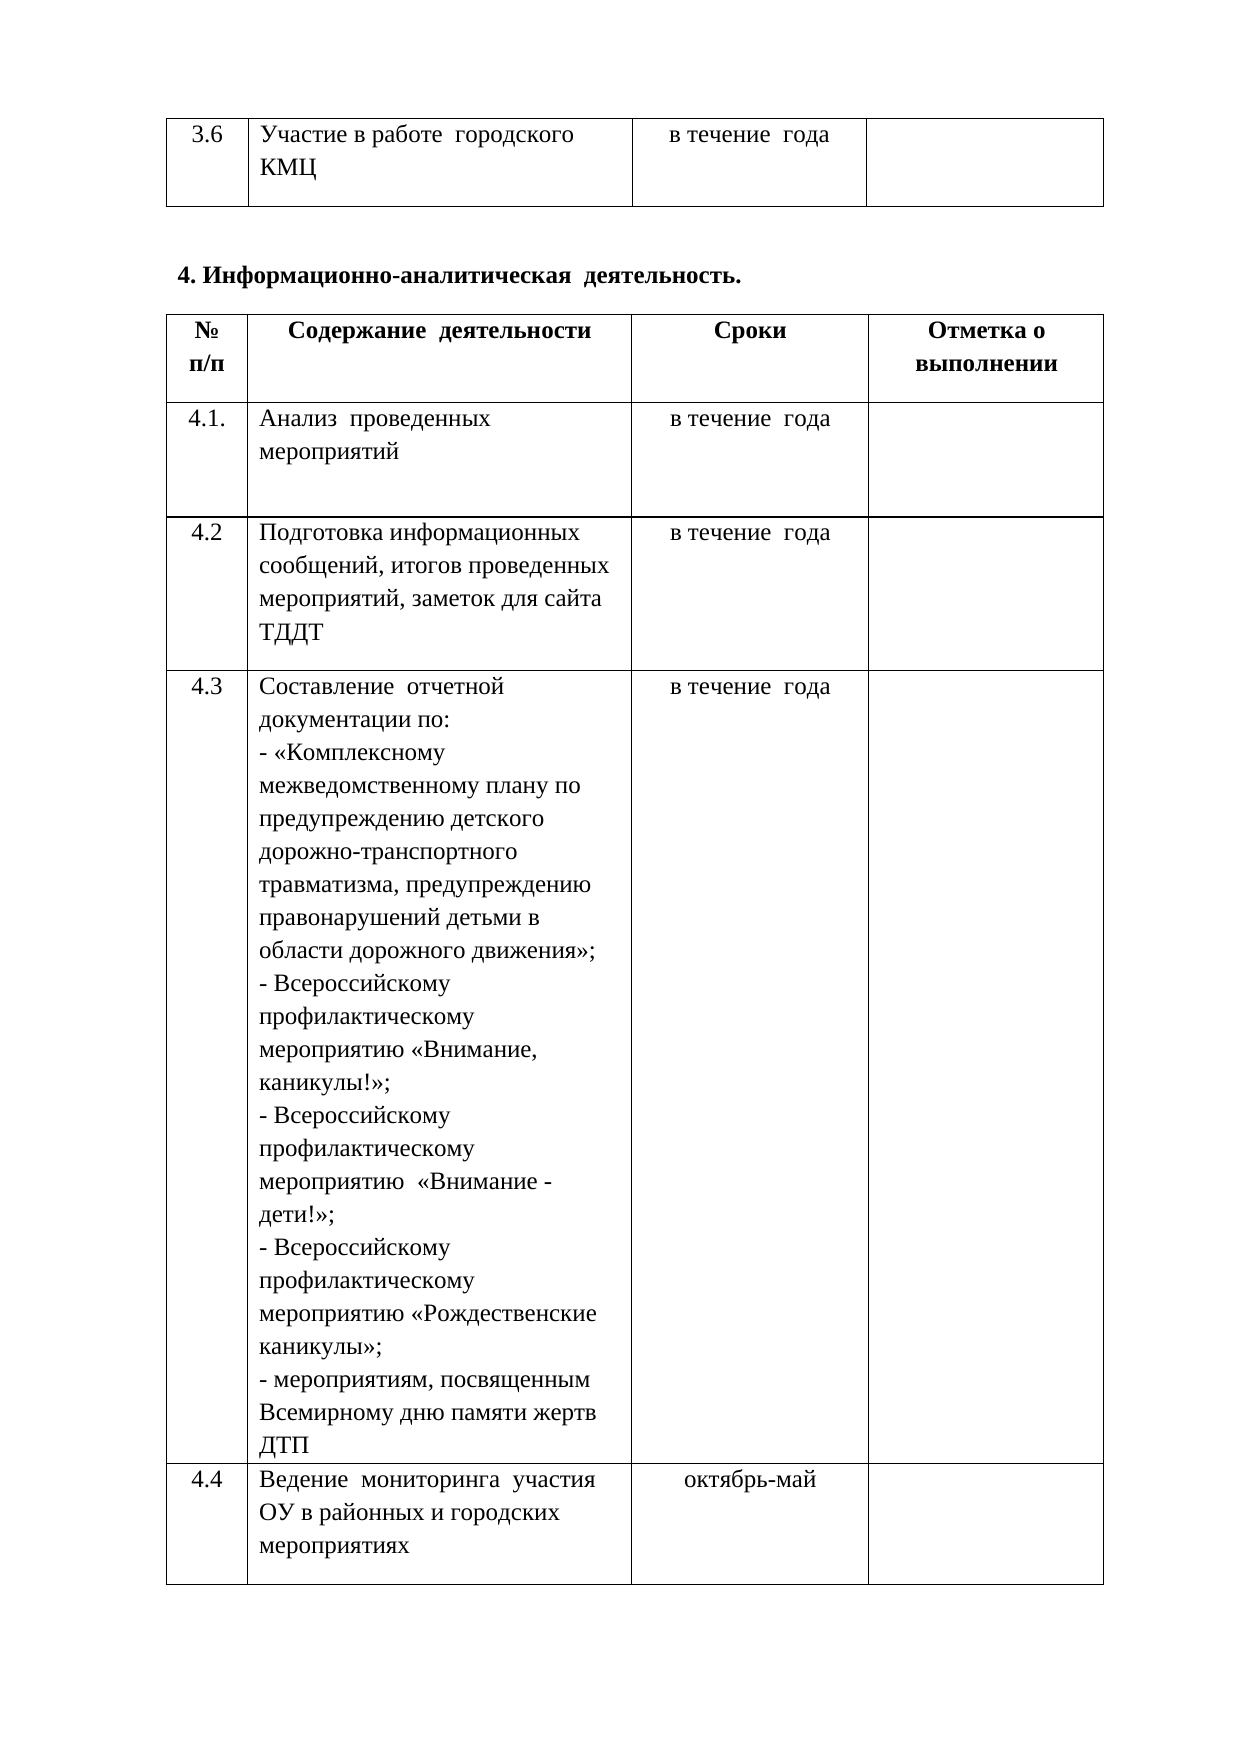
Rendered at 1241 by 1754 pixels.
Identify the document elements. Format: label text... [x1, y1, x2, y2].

table_cell в течение года [632, 403, 868, 516]
table_cell 4.3 [167, 671, 247, 1463]
table_cell в течение года [632, 518, 868, 670]
table_cell [869, 1464, 1103, 1584]
table_cell в течение года [632, 671, 868, 1463]
text 4. Информационно-аналитическая деятельность. [177, 261, 1093, 289]
table_cell октябрь-май [632, 1464, 868, 1584]
table_cell 4.4 [167, 1464, 247, 1584]
table_cell 3.6 [167, 119, 248, 206]
table_header № п/п [167, 315, 247, 402]
table_cell [869, 518, 1103, 670]
table_cell Участие в работе городского КМЦ [249, 119, 632, 206]
table_cell [867, 119, 1103, 206]
table_cell Ведение мониторинга участия ОУ в районных и городских мероприятиях [248, 1464, 631, 1584]
table_cell Подготовка информационных сообщений, итогов проведенных мероприятий, заметок для сайта ТДДТ [248, 518, 631, 670]
table_cell [869, 403, 1103, 516]
table_cell 4.2 [167, 518, 247, 670]
table_header Отметка о выполнении [869, 315, 1103, 402]
table_cell Составление отчетной документации по: - «Комплексному межведомственному плану по предупреждению детского дорожно-транспортного травматизма, предупреждению правонарушений детьми в области дорожного движения»; - Всероссийскому профилактическому мероприятию «Внимание, каникулы!»; - Всероссийскому профилактическому мероприятию «Внимание - дети!»; - Всероссийскому профилактическому мероприятию «Рождественские каникулы»; - мероприятиям, посвященным Всемирному дню памяти жертв ДТП [248, 671, 631, 1463]
table_cell 4.1. [167, 403, 247, 516]
table_cell Анализ проведенных мероприятий [248, 403, 631, 516]
table_cell [869, 671, 1103, 1463]
table_header Сроки [632, 315, 868, 402]
table_cell в течение года [633, 119, 866, 206]
table_header Содержание деятельности [248, 315, 631, 402]
